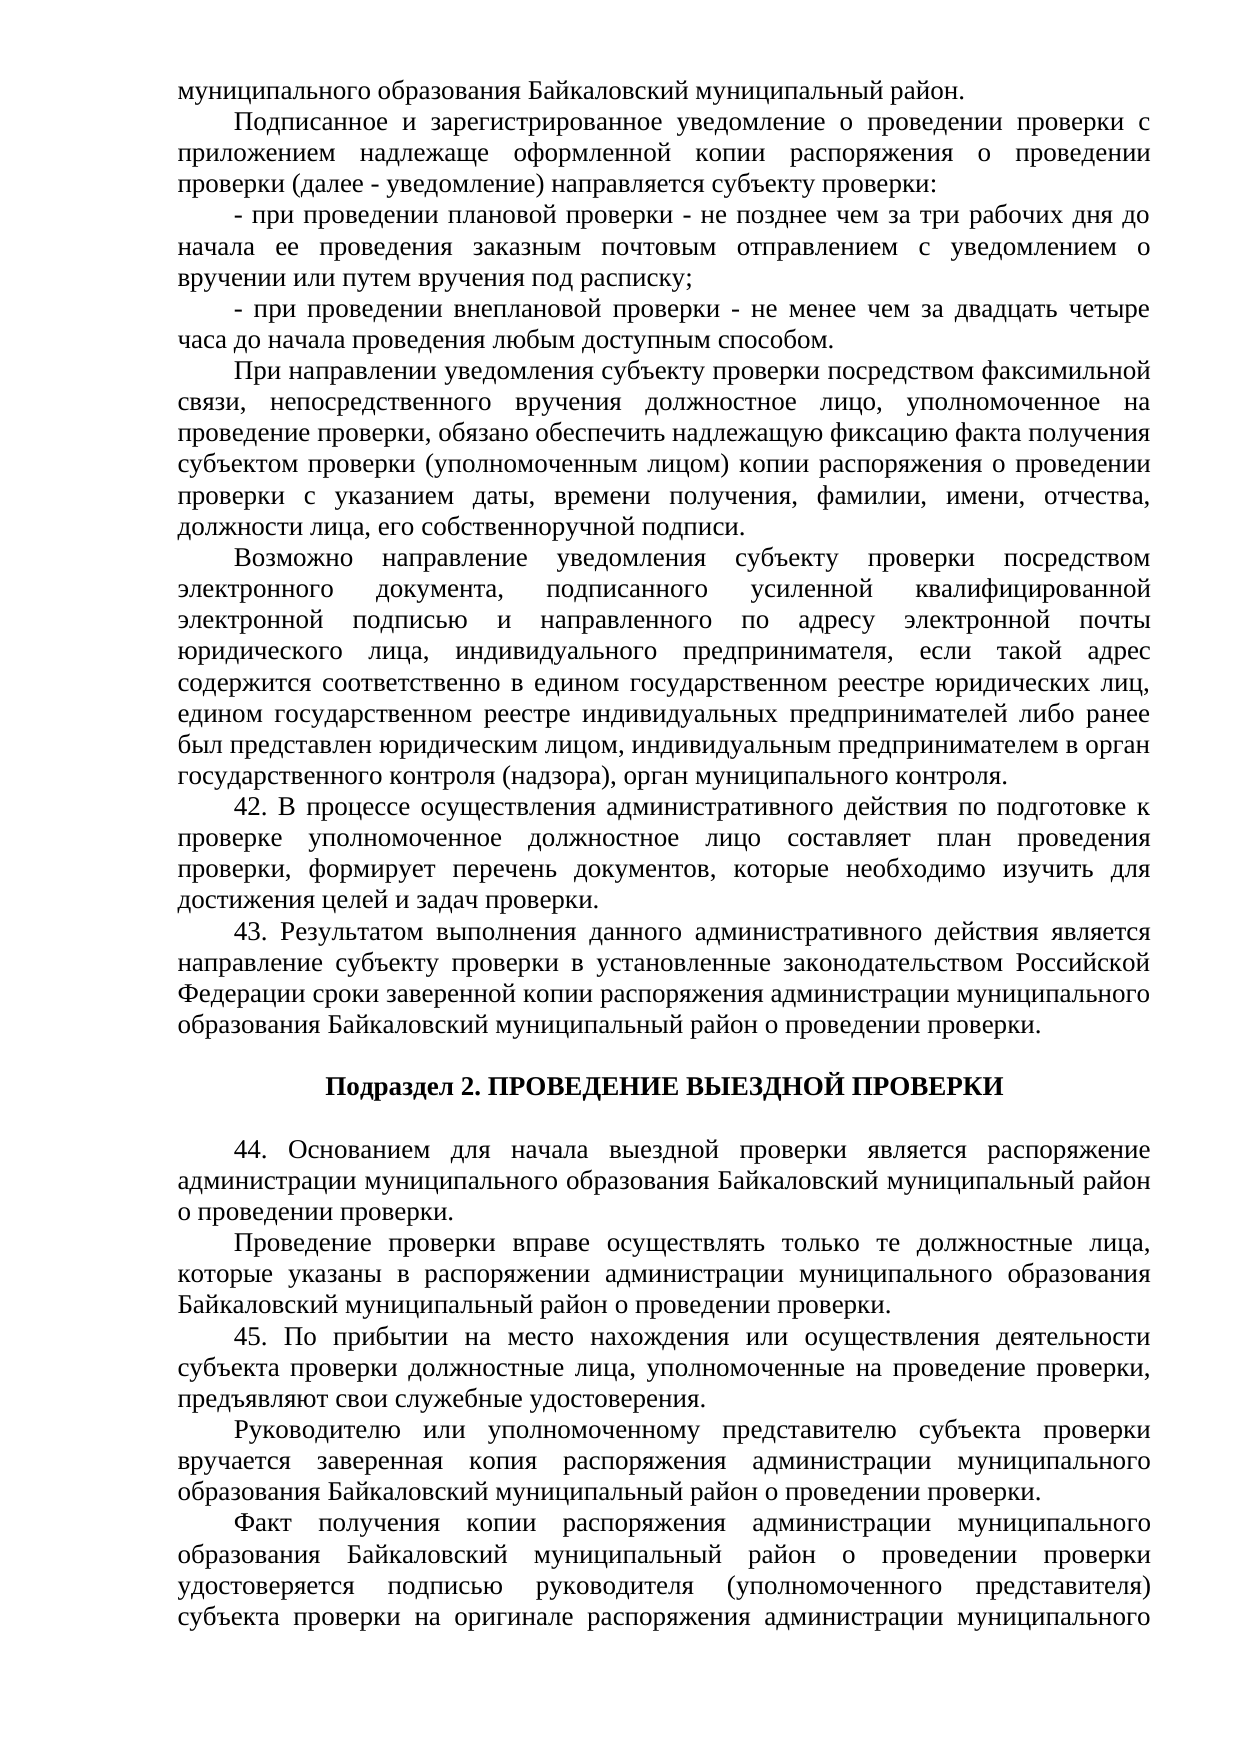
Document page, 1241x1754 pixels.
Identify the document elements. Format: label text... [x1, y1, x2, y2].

text Руководителю или уполномоченному представителю субъекта проверки вручается заверенная копия распоряжения администрации муниципального образования Байкаловский муниципальный район о проведении проверки. [177, 1413, 1152, 1507]
text При направлении уведомления субъекту проверки посредством факсимильной связи, непосредственного вручения должностное лицо, уполномоченное на проведение проверки, обязано обеспечить надлежащую фиксацию факта получения субъектом проверки (уполномоченным лицом) копии распоряжения о проведении проверки с указанием даты, времени получения, фамилии, имени, отчества, должности лица, его собственноручной подписи. [177, 354, 1152, 541]
text Подписанное и зарегистрированное уведомление о проведении проверки с приложением надлежаще оформленной копии распоряжения о проведении проверки (далее - уведомление) направляется субъекту проверки: [177, 105, 1152, 198]
text Проведение проверки вправе осуществлять только те должностные лица, которые указаны в распоряжении администрации муниципального образования Байкаловский муниципальный район о проведении проверки. [177, 1226, 1152, 1320]
text 43. Результатом выполнения данного административного действия является направление субъекту проверки в установленные законодательством Российской Федерации сроки заверенной копии распоряжения администрации муниципального образования Байкаловский муниципальный район о проведении проверки. [177, 915, 1152, 1039]
text 45. По прибытии на место нахождения или осуществления деятельности субъекта проверки должностные лица, уполномоченные на проведение проверки, предъявляют свои служебные удостоверения. [177, 1320, 1152, 1413]
text - при проведении плановой проверки - не позднее чем за три рабочих дня до начала ее проведения заказным почтовым отправлением с уведомлением о вручении или путем вручения под расписку; [177, 198, 1152, 292]
text Возможно направление уведомления субъекту проверки посредством электронного документа, подписанного усиленной квалифицированной электронной подписью и направленного по адресу электронной почты юридического лица, индивидуального предпринимателя, если такой адрес содержится соответственно в едином государственном реестре юридических лиц, едином государственном реестре индивидуальных предпринимателей либо ранее был представлен юридическим лицом, индивидуальным предпринимателем в орган государственного контроля (надзора), орган муниципального контроля. [177, 541, 1152, 790]
text 42. В процессе осуществления административного действия по подготовке к проверке уполномоченное должностное лицо составляет план проведения проверки, формирует перечень документов, которые необходимо изучить для достижения целей и задач проверки. [177, 790, 1152, 915]
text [177, 74, 1152, 105]
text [177, 1507, 1152, 1631]
text - при проведении внеплановой проверки - не менее чем за двадцать четыре часа до начала проведения любым доступным способом. [177, 292, 1152, 354]
text 44. Основанием для начала выездной проверки является распоряжение администрации муниципального образования Байкаловский муниципальный район о проведении проверки. [177, 1133, 1152, 1226]
text Подраздел 2. ПРОВЕДЕНИЕ ВЫЕЗДНОЙ ПРОВЕРКИ [177, 1071, 1152, 1102]
